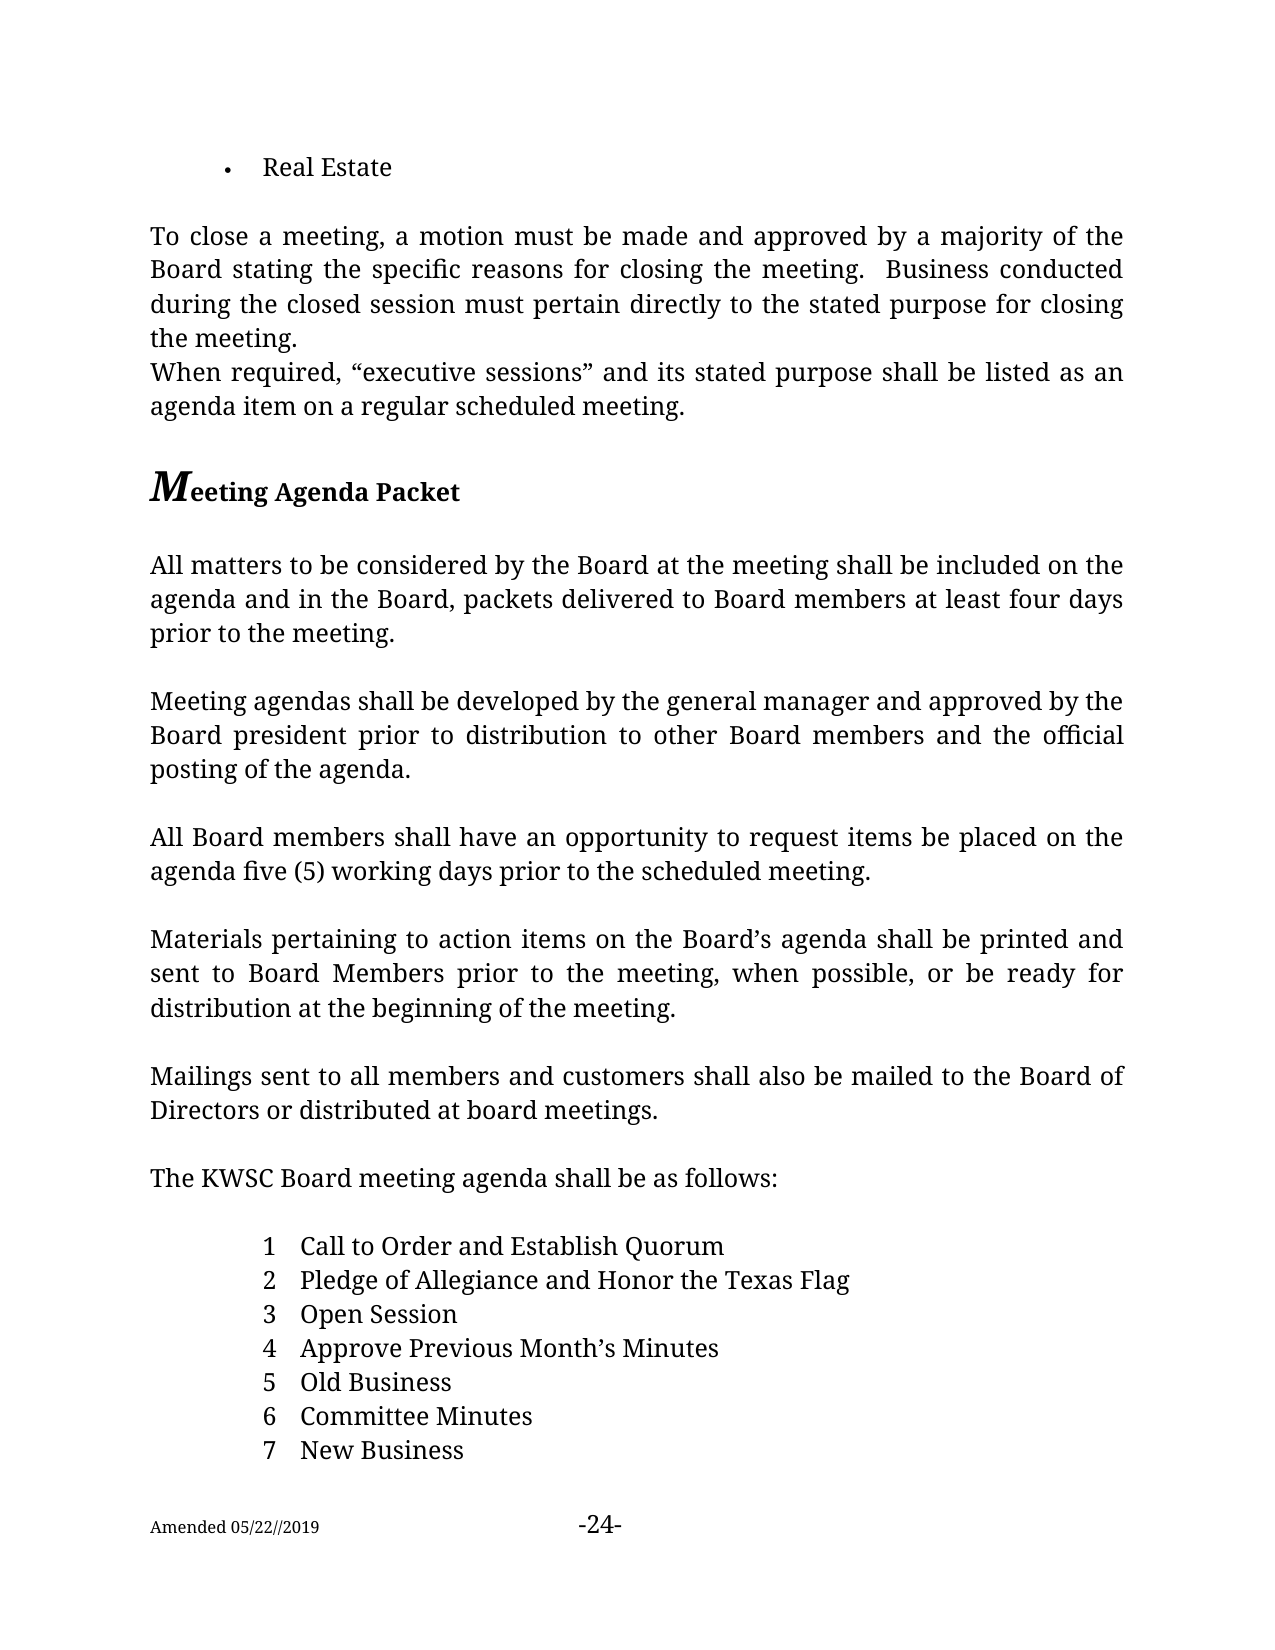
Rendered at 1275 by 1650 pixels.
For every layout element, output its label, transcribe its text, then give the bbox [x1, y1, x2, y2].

text Meeting Agenda Packet [150, 457, 1125, 513]
list New Business [262, 1433, 1125, 1467]
list Open Session [262, 1297, 1125, 1331]
text The KWSC Board meeting agenda shall be as follows: [150, 1161, 1125, 1194]
text All matters to be considered by the Board at the meeting shall be included on the agenda and in the Board, packets delivered to Board members at least four days prior to the meeting. [150, 547, 1125, 649]
list Real Estate [225, 150, 1125, 184]
list Committee Minutes [262, 1399, 1125, 1433]
list Pledge of Allegiance and Honor the Texas Flag [262, 1263, 1125, 1297]
text To close a meeting, a motion must be made and approved by a majority of the Board stating the specific reasons for closing the meeting. Business conducted during the closed session must pertain directly to the stated purpose for closing the meeting. [150, 218, 1125, 354]
text Mailings sent to all members and customers shall also be mailed to the Board of Directors or distributed at board meetings. [150, 1058, 1125, 1126]
text Materials pertaining to action items on the Board’s agenda shall be printed and sent to Board Members prior to the meeting, when possible, or be ready for distribution at the beginning of the meeting. [150, 922, 1125, 1024]
text When required, “executive sessions” and its stated purpose shall be listed as an agenda item on a regular scheduled meeting. [150, 354, 1125, 422]
list Approve Previous Month’s Minutes [262, 1331, 1125, 1365]
text All Board members shall have an opportunity to request items be placed on the agenda five (5) working days prior to the scheduled meeting. [150, 820, 1125, 888]
text Meeting agendas shall be developed by the general manager and approved by the Board president prior to distribution to other Board members and the official posting of the agenda. [150, 684, 1125, 786]
list Old Business [262, 1365, 1125, 1399]
list Call to Order and Establish Quorum [262, 1229, 1125, 1263]
